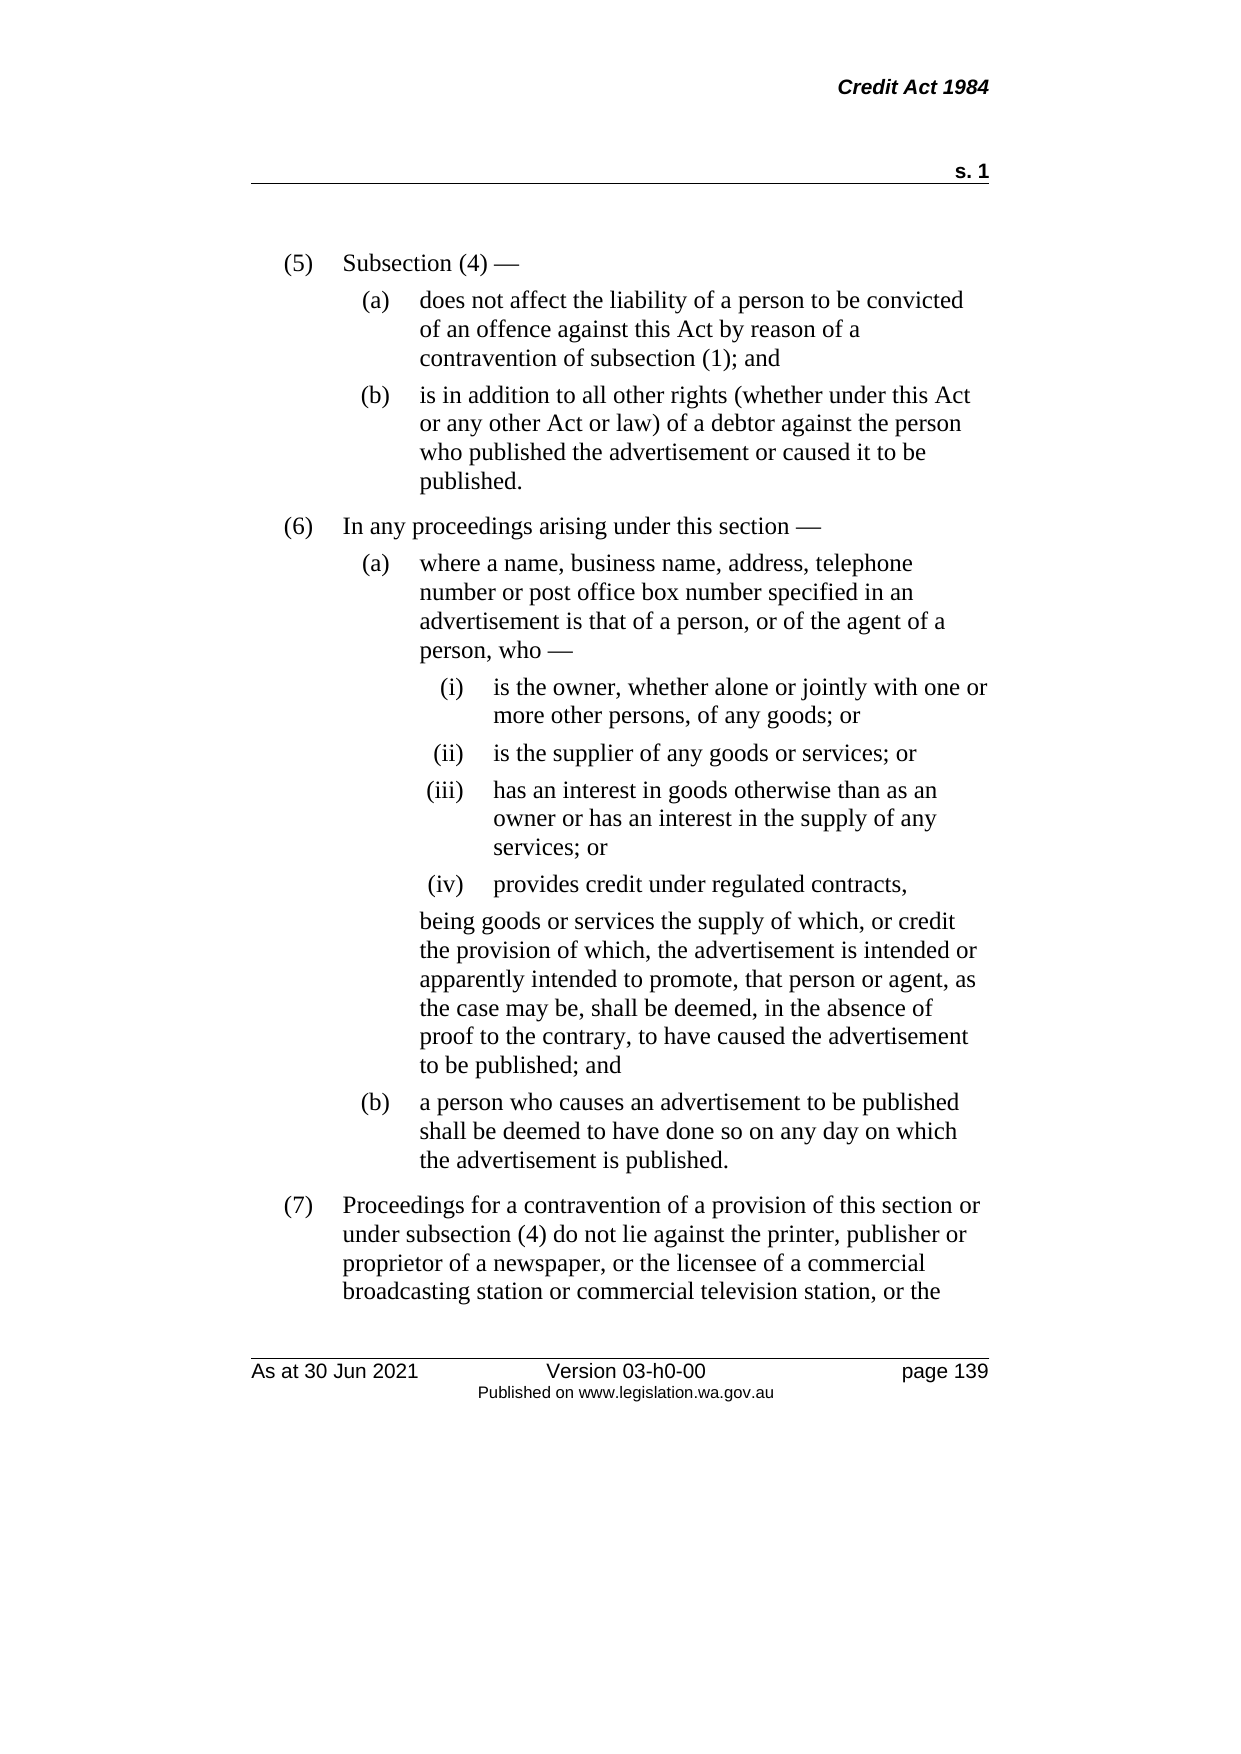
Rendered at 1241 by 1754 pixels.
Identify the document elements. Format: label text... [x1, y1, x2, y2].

text (iv) provides credit under regulated contracts, [251, 869, 989, 898]
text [251, 1190, 989, 1305]
text (i) is the owner, whether alone or jointly with one or more other persons, of any goods; or [251, 672, 989, 729]
text (a) where a name, business name, address, telephone number or post office box number specified in an advertisement is that of a person, or of the agent of a person, who — [251, 548, 989, 663]
text (b) a person who causes an advertisement to be published shall be deemed to have done so on any day on which the advertisement is published. [251, 1087, 989, 1173]
text (b) is in addition to all other rights (whether under this Act or any other Act or law) of a debtor against the person who published the advertisement or caused it to be published. [251, 380, 989, 495]
text being goods or services the supply of which, or credit the provision of which, the advertisement is intended or apparently intended to promote, that person or agent, as the case may be, shall be deemed, in the absence of proof to the contrary, to have caused the advertisement to be published; and [251, 906, 989, 1079]
text (a) does not affect the liability of a person to be convicted of an offence against this Act by reason of a contravention of subsection (1); and [251, 285, 989, 371]
text (5) Subsection (4) — [251, 248, 989, 277]
text (iii) has an interest in goods otherwise than as an owner or has an interest in the supply of any services; or [251, 775, 989, 861]
text (6) In any proceedings arising under this section — [251, 511, 989, 540]
text (ii) is the supplier of any goods or services; or [251, 738, 989, 766]
